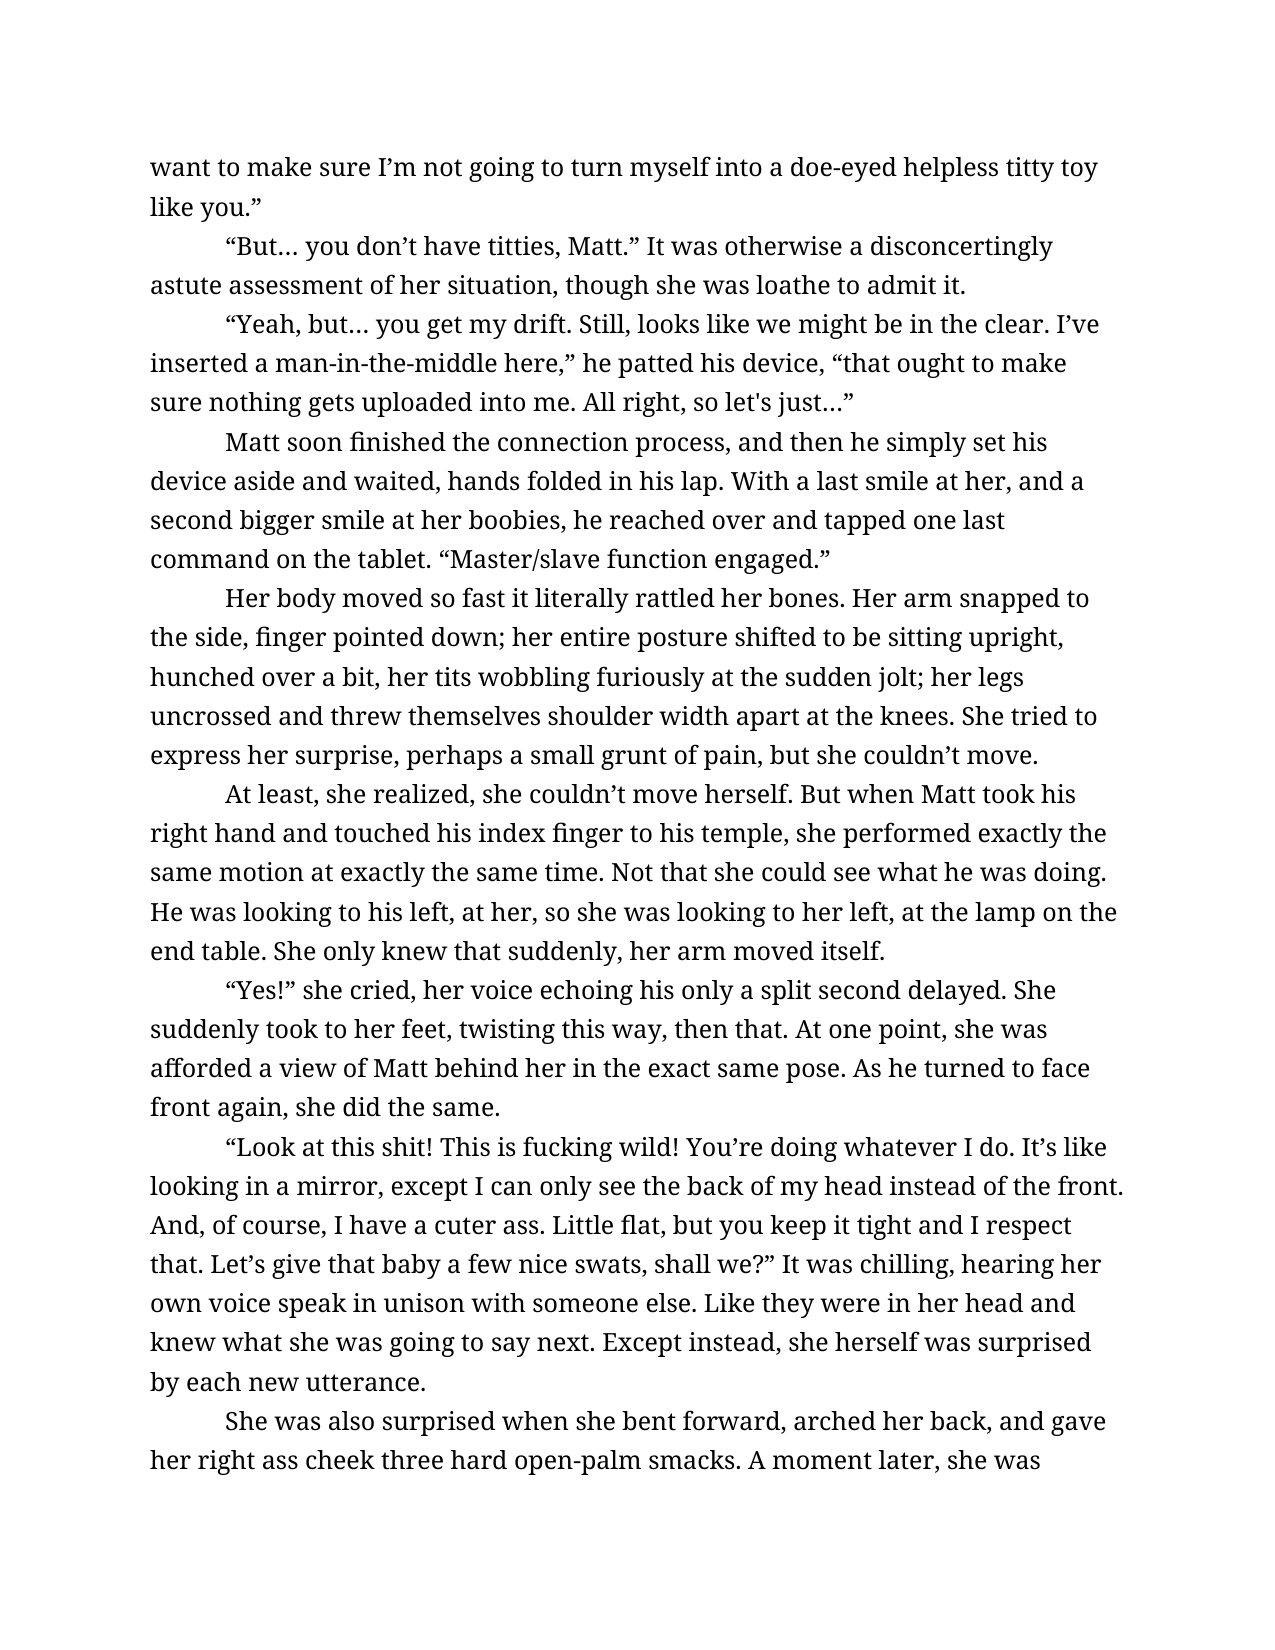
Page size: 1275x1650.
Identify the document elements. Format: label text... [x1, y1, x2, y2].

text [150, 1403, 1125, 1477]
text “Yeah, but… you get my drift. Still, looks like we might be in the clear. I’ve inserted a man-in-the-middle here,” he patted his device, “that ought to make sure nothing gets uploaded into me. All right, so let's just…” [150, 307, 1125, 419]
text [150, 150, 1125, 223]
text Her body moved so fast it literally rattled her bones. Her arm snapped to the side, finger pointed down; her entire posture shifted to be sitting upright, hunched over a bit, her tits wobbling furiously at the sudden jolt; her legs uncrossed and threw themselves shoulder width apart at the knees. She tried to express her surprise, perhaps a small grunt of pain, but she couldn’t move. [150, 581, 1125, 772]
text “Yes!” she cried, her voice echoing his only a split second delayed. She suddenly took to her feet, twisting this way, then that. At one point, she was afforded a view of Matt behind her in the exact same pose. As he turned to face front again, she did the same. [150, 972, 1125, 1124]
text “Look at this shit! This is fucking wild! You’re doing whatever I do. It’s like looking in a mirror, except I can only see the back of my head instead of the front. And, of course, I have a cuter ass. Little flat, but you keep it tight and I respect that. Let’s give that baby a few nice swats, shall we?” It was chilling, hearing her own voice speak in unison with someone else. Like they were in her head and knew what she was going to say next. Except instead, she herself was surprised by each new utterance. [150, 1129, 1125, 1398]
text “But… you don’t have titties, Matt.” It was otherwise a disconcertingly astute assessment of her situation, though she was loathe to admit it. [150, 228, 1125, 302]
text Matt soon finished the connection process, and then he simply set his device aside and waited, hands folded in his lap. With a last smile at her, and a second bigger smile at her boobies, he reached over and tapped one last command on the tablet. “Master/slave function engaged.” [150, 424, 1125, 576]
text At least, she realized, she couldn’t move herself. But when Matt took his right hand and touched his index finger to his temple, she performed exactly the same motion at exactly the same time. Not that she could see what he was doing. He was looking to his left, at her, so she was looking to her left, at the lamp on the end table. She only knew that suddenly, her arm moved itself. [150, 777, 1125, 967]
